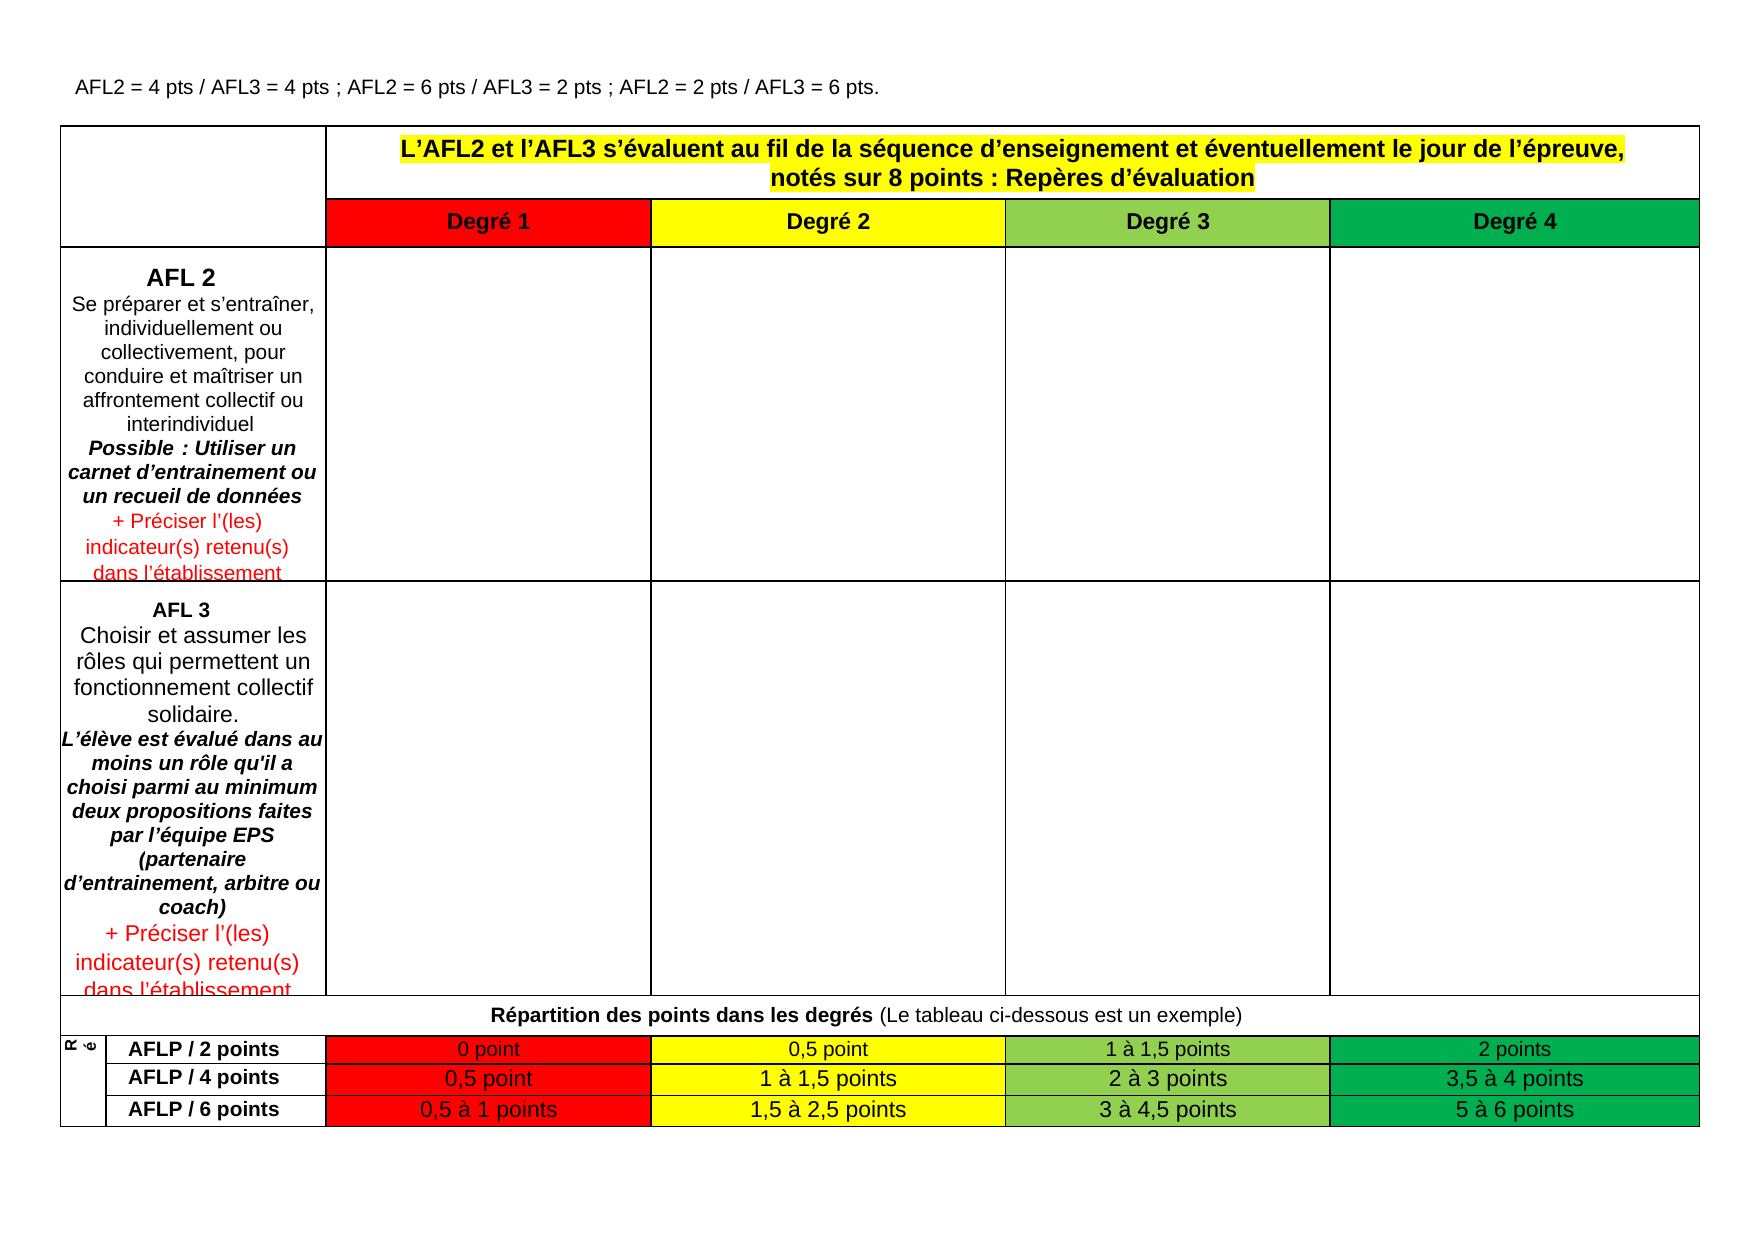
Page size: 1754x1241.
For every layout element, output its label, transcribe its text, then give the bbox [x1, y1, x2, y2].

table_cell Degré 4 [1331, 200, 1699, 246]
table_cell [327, 248, 650, 580]
table_cell 5 à 6 points [1331, 1096, 1699, 1126]
table_cell [1331, 582, 1699, 995]
table_header [61, 127, 325, 246]
table_cell Degré 1 [327, 200, 650, 246]
table_cell 1 à 1,5 points [652, 1065, 1005, 1095]
table_cell 2 à 3 points [1006, 1065, 1329, 1095]
table_cell [327, 582, 650, 995]
table_cell 0 point [327, 1037, 650, 1063]
table_cell 1,5 à 2,5 points [652, 1096, 1005, 1126]
table_cell AFLP / 4 points [107, 1064, 325, 1095]
table_cell Degré 3 [1006, 200, 1329, 246]
table_cell AFL 2 Se préparer et s’entraîner, individuellement ou collectivement, pour conduire et maîtriser un affrontement collectif ou interindividuel Possible : Utiliser un carnet d’entrainement ou un recueil de données + Préciser l’(les) indicateur(s) retenu(s) dans l’établissement [61, 248, 325, 580]
table_cell [1331, 248, 1699, 580]
table_header L’AFL2 et l’AFL3 s’évaluent au fil de la séquence d’enseignement et éventuellement le jour de l’épreuve, notés sur 8 points : Repères d’évaluation [327, 127, 1699, 198]
table_cell 1 à 1,5 points [1006, 1037, 1329, 1063]
table_cell Degré 2 [652, 200, 1005, 246]
table_cell 3,5 à 4 points [1331, 1065, 1699, 1095]
table_cell AFLP / 2 points [107, 1036, 325, 1063]
table_cell AFL 3 Choisir et assumer les rôles qui permettent un fonctionnement collectif solidaire. L’élève est évalué dans au moins un rôle qu'il a choisi parmi au minimum deux propositions faites par l’équipe EPS (partenaire d’entrainement, arbitre ou coach) + Préciser l’(les) indicateur(s) retenu(s) dans l’établissement [61, 582, 325, 995]
table_cell [652, 582, 1005, 995]
text AFL2 = 4 pts / AFL3 = 4 pts ; AFL2 = 6 pts / AFL3 = 2 pts ; AFL2 = 2 pts / AFL3 = 6 pts. [75, 75, 1653, 99]
table_cell 0,5 point [652, 1037, 1005, 1063]
table_cell 0,5 à 1 points [327, 1096, 650, 1126]
table_cell [1006, 248, 1329, 580]
table_cell 3 à 4,5 points [1006, 1096, 1329, 1126]
table_cell [652, 248, 1005, 580]
table_cell [1006, 582, 1329, 995]
table_cell Répartition [61, 1036, 105, 1126]
table_cell Répartition des points dans les degrés (Le tableau ci-dessous est un exemple) [61, 996, 1699, 1035]
table_cell 2 points [1331, 1037, 1699, 1063]
table_cell 0,5 point [327, 1065, 650, 1095]
table_cell AFLP / 6 points [107, 1096, 325, 1126]
